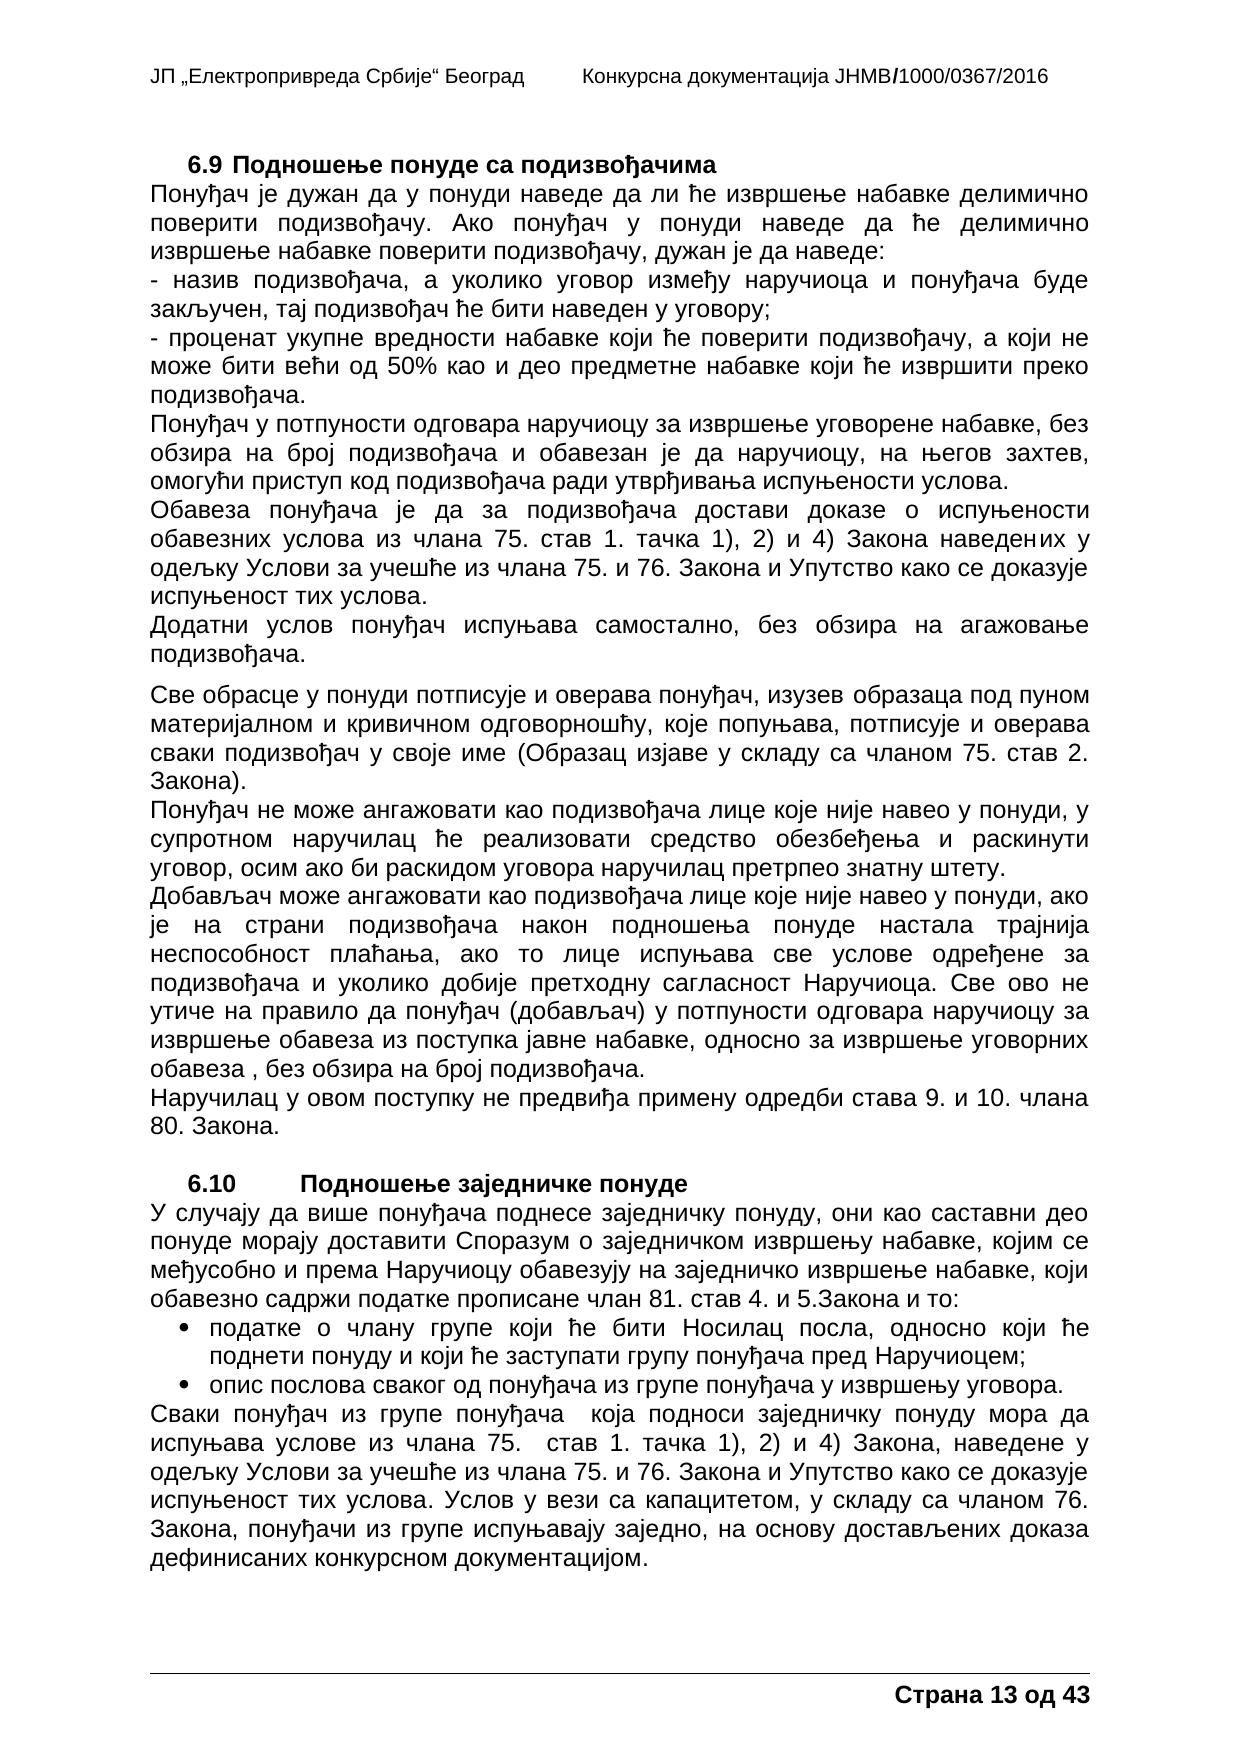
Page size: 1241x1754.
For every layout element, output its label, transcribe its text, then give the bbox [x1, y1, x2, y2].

text Све обрасце у понуди потписује и оверава понуђач, изузев образаца под пуном материјалном и кривичном одговорношћу, које попуњава, потписује и оверава сваки подизвођач у своје име (Образац изјаве у складу са чланом 75. став 2. Закона). [150, 680, 1090, 795]
text - проценат укупне вредности набавке који ће поверити подизвођачу, а који не може бити већи од 50% као и део предметне набавке који ће извршити преко подизвођача. [150, 322, 1090, 409]
list Подношење понуде са подизвођачима [187, 150, 1090, 179]
text податке о члану групе који ће бити Носилац посла, односно који ће поднети понуду и који ће заступати групу понуђача пред Наручиоцем; [179, 1312, 1090, 1370]
text Обавеза понуђача је да за подизвођача достави доказе о испуњености обавезних услова из члана 75. став 1. тачка 1), 2) и 4) Закона наведених у одељку Услови за учешће из члана 75. и 76. Закона и Упутство како се доказује испуњеност тих услова. [150, 495, 1090, 610]
text Понуђач не може ангажовати као подизвођача лице које није навео у понуди, у супротном наручилац ће реализовати средство обезбеђења и раскинути уговор, осим ако би раскидом уговора наручилац претрпео знатну штету. [150, 795, 1090, 881]
text Наручилац у овом поступку не предвиђа примену одредби става 9. и 10. члана 80. Закона. [150, 1082, 1090, 1140]
text - назив подизвођача, а уколико уговор између наручиоца и понуђача буде закључен, тај подизвођач ће бити наведен у уговору; [150, 265, 1090, 322]
text опис послова сваког од понуђача из групе понуђача у извршењу уговора. [179, 1370, 1090, 1399]
text Додатни услов понуђач испуњава самостално, без обзира на агажовање подизвођача. [150, 610, 1090, 667]
text Понуђач је дужан да у понуди наведе да ли ће извршење набавке делимично поверити подизвођачу. Ако понуђач у понуди наведе да ће делимично извршење набавке поверити подизвођачу, дужан је да наведе: [150, 179, 1090, 265]
text У случају да више понуђача поднесе заједничку понуду, они као саставни део понуде морају доставити Споразум о заједничком извршењу набавке, којим се међусобно и према Наручиоцу обавезују на заједничко извршење набавке, који обавезно садржи податке прописане члан 81. став 4. и 5.Закона и то: [150, 1197, 1090, 1312]
text Добављач може ангажовати као подизвођача лице које није навео у понуди, ако је на страни подизвођача након подношења понуде настала трајнија неспособност плаћања, ако то лице испуњава све услове одређене за подизвођача и уколико добије претходну сагласност Наручиоца. Све ово не утиче на правило да понуђач (добављач) у потпуности одговара наручиоцу за извршење обавеза из поступка јавне набавке, односно за извршење уговорних обавеза , без обзира на број подизвођача. [150, 881, 1090, 1082]
text Сваки понуђач из групе понуђача која подноси заједничку понуду мора да испуњава услове из члана 75. став 1. тачка 1), 2) и 4) Закона, наведене у одељку Услови за учешће из члана 75. и 76. Закона и Упутство како се доказује испуњеност тих услова. Услов у вези са капацитетом, у складу са чланом 76. Закона, понуђачи из групе испуњавају заједно, на основу достављених доказа дефинисаних конкурсном документацијом. [150, 1399, 1090, 1571]
text Понуђач у потпуности одговара наручиоцу за извршење уговорене набавке, без обзира на број подизвођача и обавезан је да наручиоцу, на његов захтев, омогући приступ код подизвођача ради утврђивања испуњености услова. [150, 409, 1090, 495]
list Подношење заједничке понуде [187, 1169, 1090, 1197]
